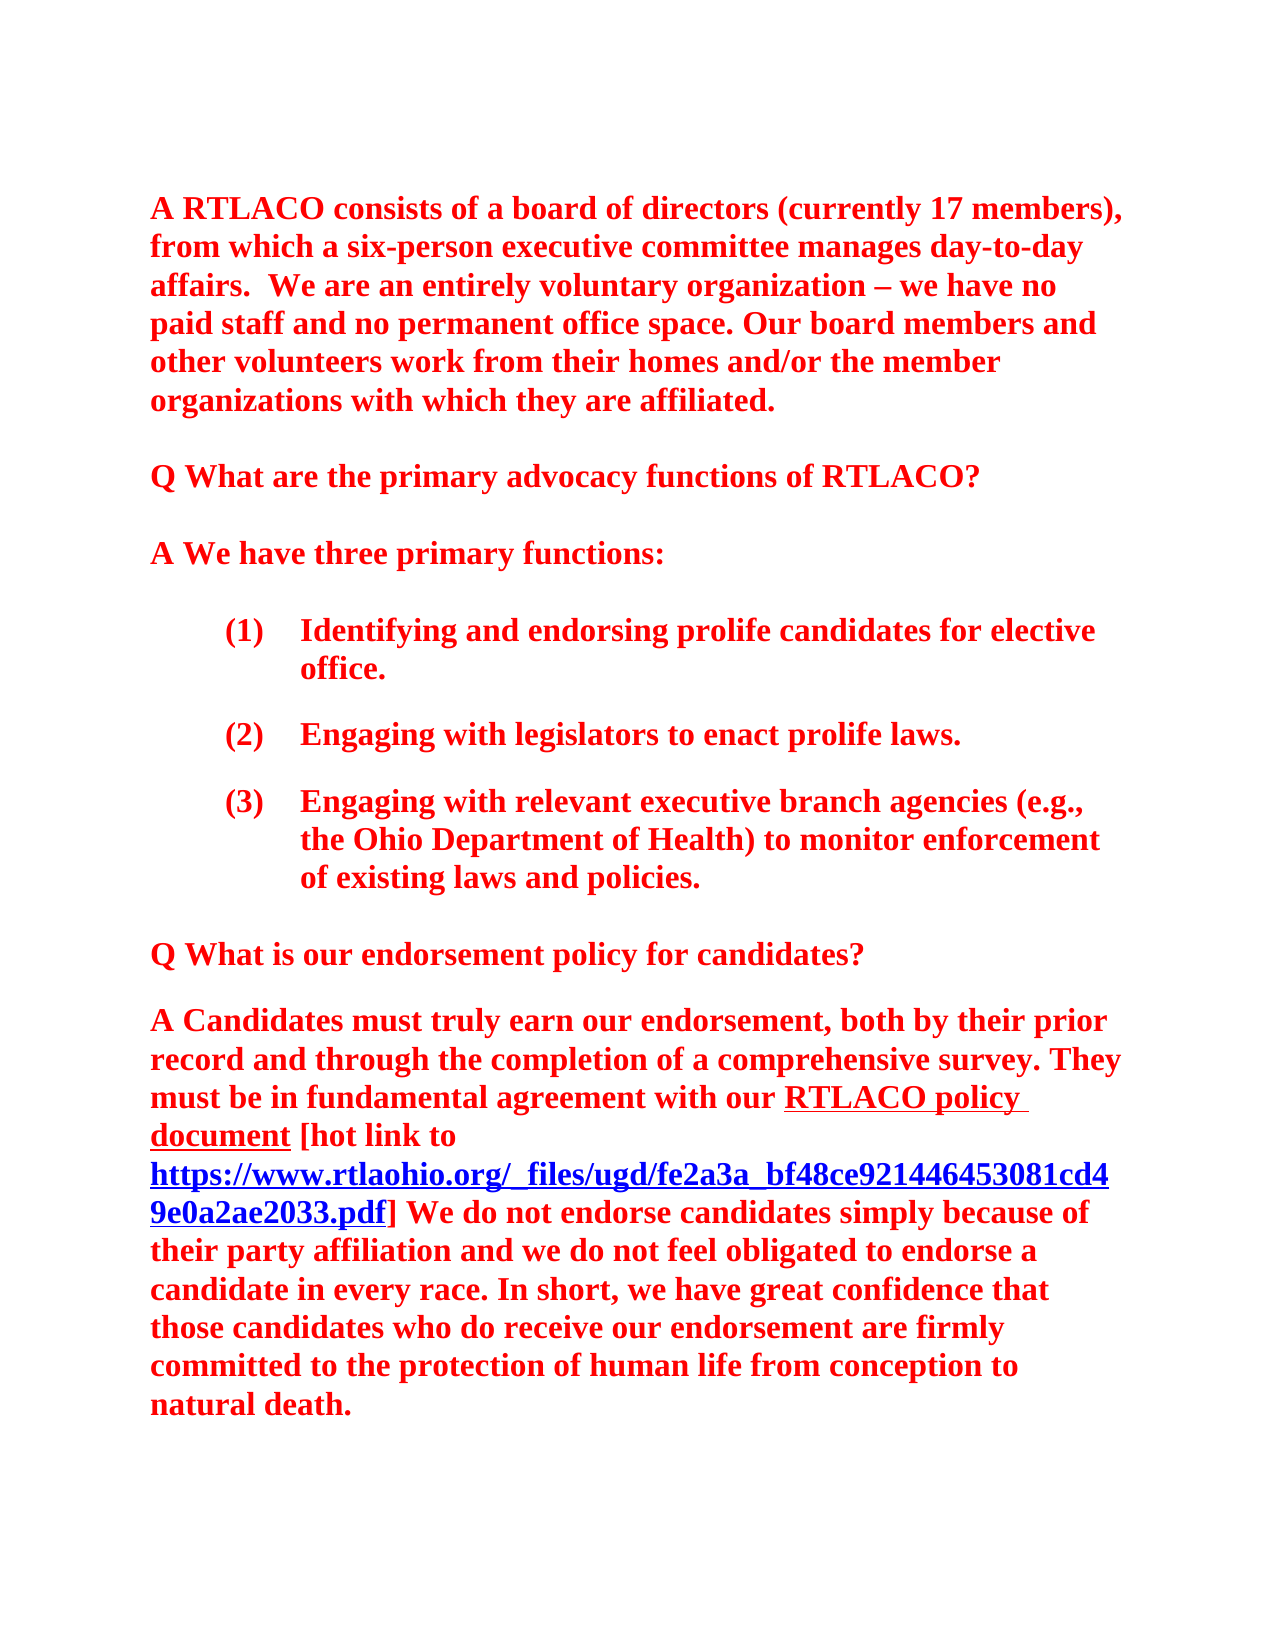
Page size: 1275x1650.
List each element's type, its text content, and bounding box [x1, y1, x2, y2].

list Engaging with relevant executive branch agencies (e.g., the Ohio Department of Health) to monitor enforcement of existing laws and policies. [225, 781, 1125, 896]
text A Candidates must truly earn our endorsement, both by their prior record and through the completion of a comprehensive survey. They must be in fundamental agreement with our RTLACO policy document [hot link to https://www.rtlaohio.org/_files/ugd/fe2a3a_bf48ce921446453081cd49e0a2ae2033.pdf] We do not endorse candidates simply because of their party affiliation and we do not feel obligated to endorse a candidate in every race. In short, we have great confidence that those candidates who do receive our endorsement are firmly committed to the protection of human life from conception to natural death. [150, 1001, 1125, 1422]
text Q What are the primary advocacy functions of RTLACO? [150, 457, 1125, 495]
text Q What is our endorsement policy for candidates? [150, 934, 1125, 1001]
text A RTLACO consists of a board of directors (currently 17 members), from which a six-person executive committee manages day-to-day affairs. We are an entirely voluntary organization – we have no paid staff and no permanent office space. Our board members and other volunteers work from their homes and/or the member organizations with which they are affiliated. [150, 188, 1125, 418]
text A We have three primary functions: [150, 533, 1125, 572]
list Engaging with legislators to enact prolife laws. [225, 715, 1125, 781]
list Identifying and endorsing prolife candidates for elective office. [225, 610, 1125, 715]
